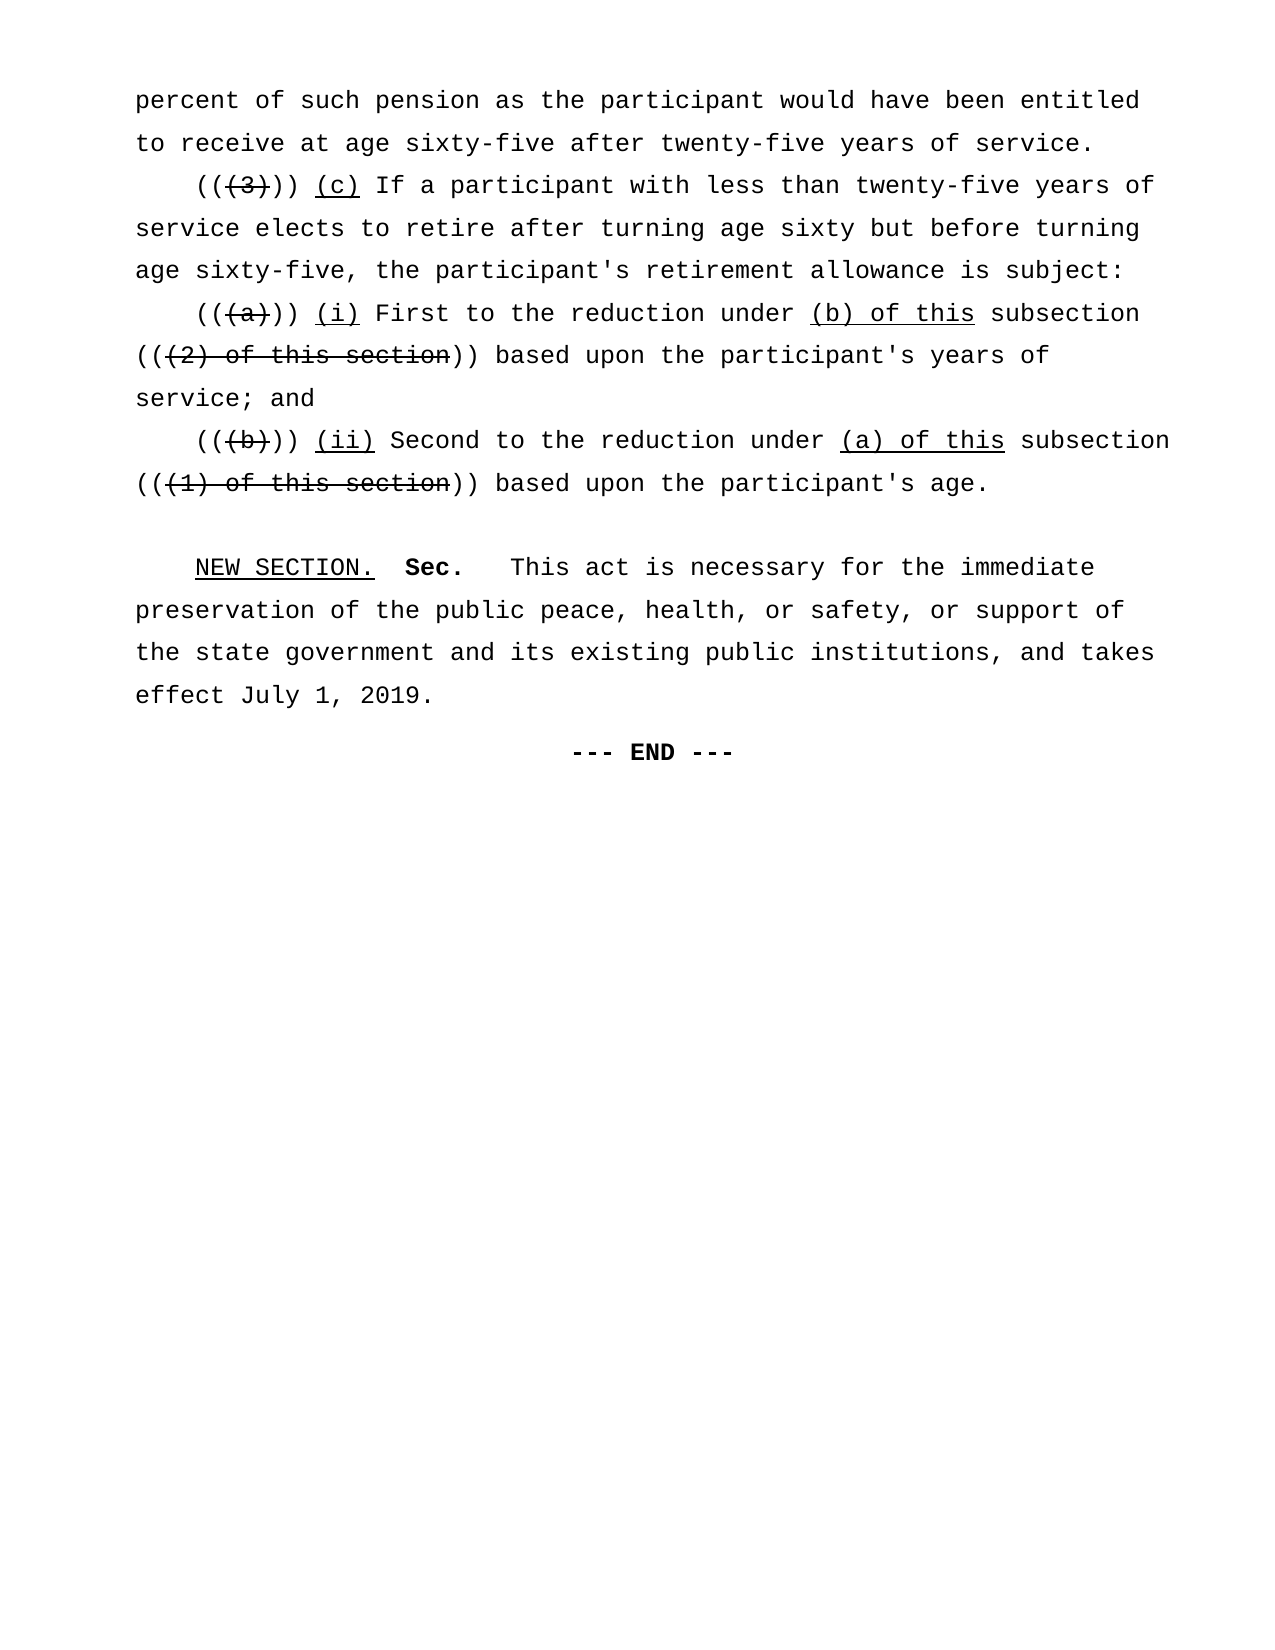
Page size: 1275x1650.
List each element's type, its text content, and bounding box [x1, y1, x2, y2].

text (((3))) (c) If a participant with less than twenty-five years of service elects to retire after turning age sixty but before turning age sixty-five, the participant's retirement allowance is subject: [135, 160, 1170, 287]
text NEW SECTION. Sec. This act is necessary for the immediate preservation of the public peace, health, or safety, or support of the state government and its existing public institutions, and takes effect July 1, 2019. [135, 542, 1170, 712]
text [135, 75, 1170, 160]
text (((b))) (ii) Second to the reduction under (a) of this subsection (((1) of this section)) based upon the participant's age. [135, 415, 1170, 500]
text --- END --- [135, 740, 1170, 768]
text (((a))) (i) First to the reduction under (b) of this subsection (((2) of this section)) based upon the participant's years of service; and [135, 287, 1170, 415]
